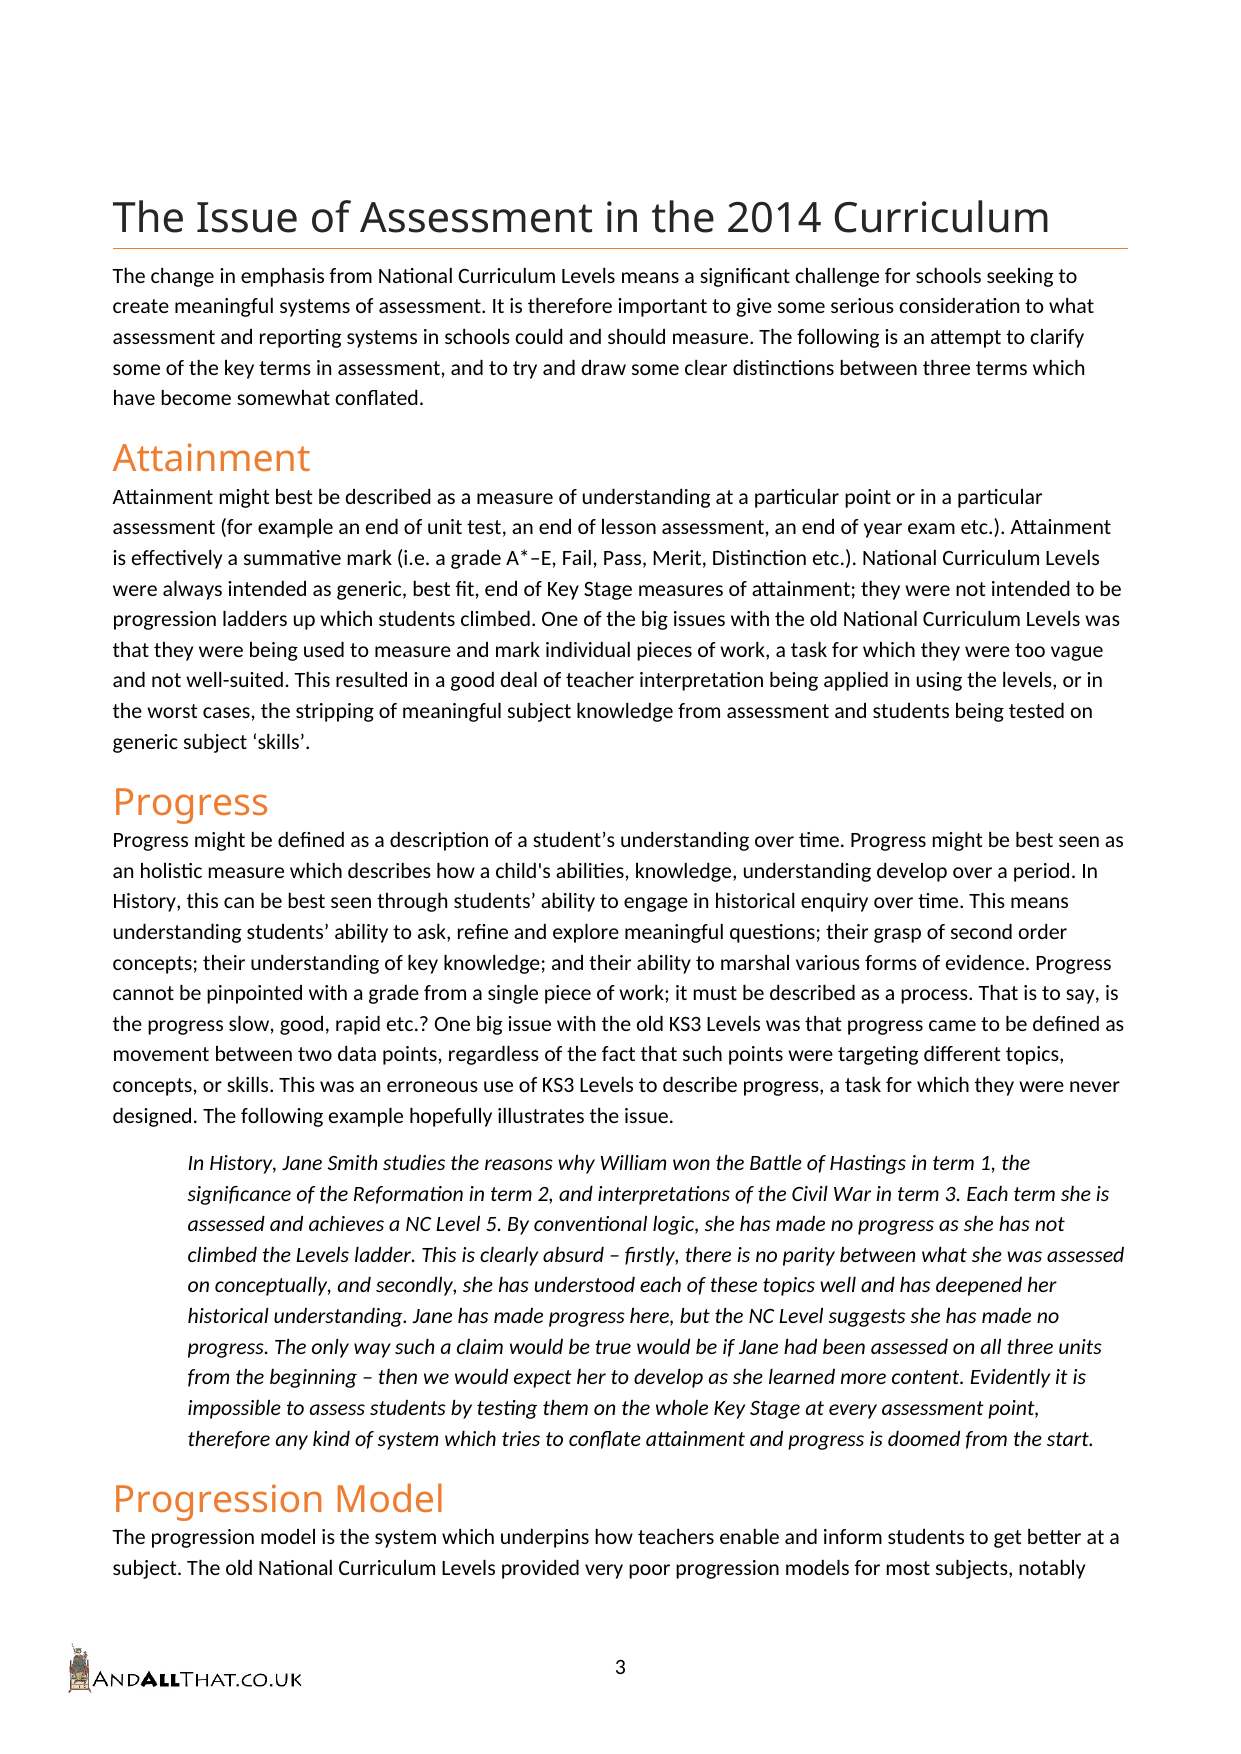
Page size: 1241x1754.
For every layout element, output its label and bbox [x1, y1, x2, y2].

picture [56, 1631, 322, 1704]
